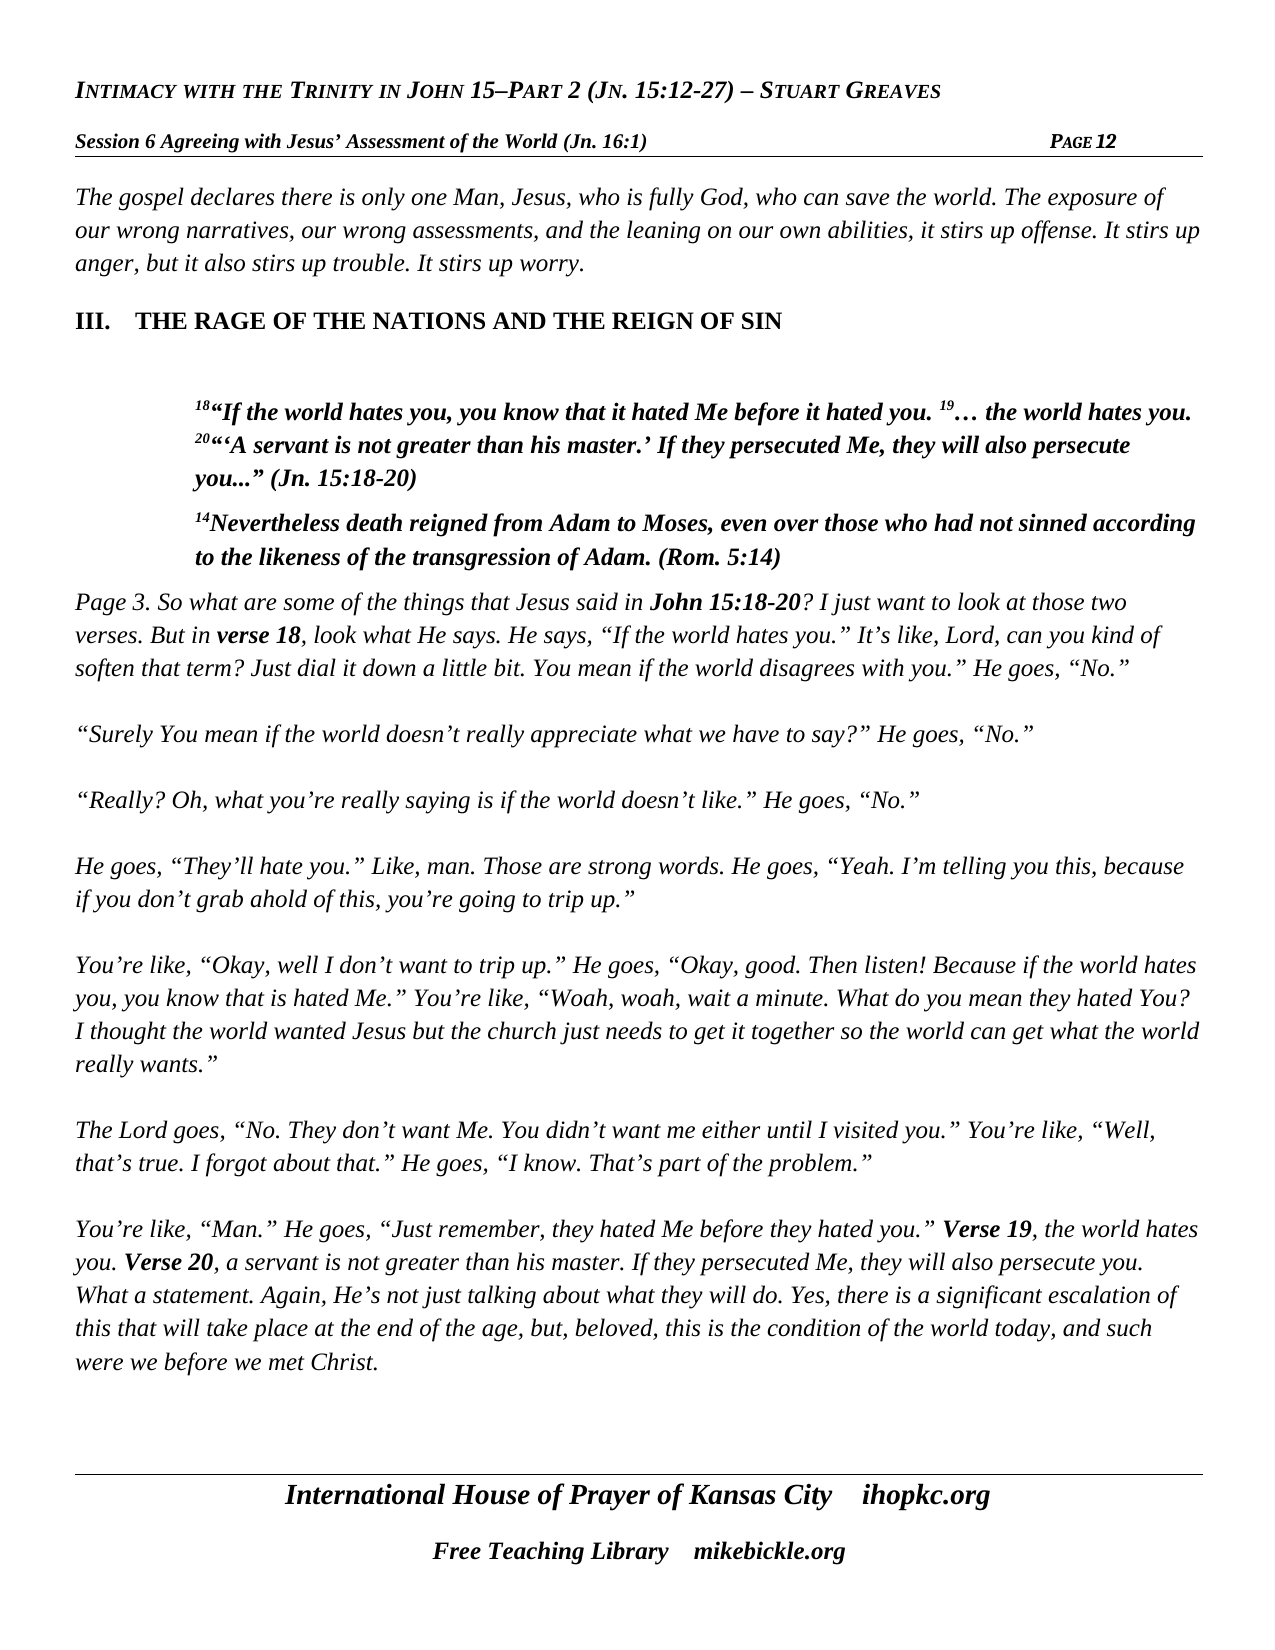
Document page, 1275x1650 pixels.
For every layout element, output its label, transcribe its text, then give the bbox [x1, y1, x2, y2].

text 14Nevertheless death reigned from Adam to Moses, even over those who had not sinned according to the likeness of the transgression of Adam. (Rom. 5:14) [195, 508, 1203, 570]
text He goes, “They’ll hate you.” Like, man. Those are strong words. He goes, “Yeah. I’m telling you this, because if you don’t grab ahold of this, you’re going to trip up.” [75, 851, 1203, 913]
text “Surely You mean if the world doesn’t really appreciate what we have to say?” He goes, “No.” [75, 719, 1203, 748]
text Page 3. So what are some of the things that Jesus said in John 15:18-20? I just want to look at those two verses. But in verse 18, look what He says. He says, “If the world hates you.” It’s like, Lord, can you kind of soften that term? Just dial it down a little bit. You mean if the world disagrees with you.” He goes, “No.” [75, 587, 1203, 682]
text the rage of the nations and the reign of sin [75, 306, 1203, 334]
text The Lord goes, “No. They don’t want Me. You didn’t want me either until I visited you.” You’re like, “Well, that’s true. I forgot about that.” He goes, “I know. That’s part of the problem.” [75, 1115, 1203, 1177]
text 18“If the world hates you, you know that it hated Me before it hated you. 19… the world hates you. 20“‘A servant is not greater than his master.’ If they persecuted Me, they will also persecute you...” (Jn. 15:18-20) [195, 397, 1203, 492]
text The gospel declares there is only one Man, Jesus, who is fully God, who can save the world. The exposure of our wrong narratives, our wrong assessments, and the leaning on our own abilities, it stirs up offense. It stirs up anger, but it also stirs up trouble. It stirs up worry. [75, 182, 1203, 277]
text You’re like, “Man.” He goes, “Just remember, they hated Me before they hated you.” Verse 19, the world hates you. Verse 20, a servant is not greater than his master. If they persecuted Me, they will also persecute you. What a statement. Again, He’s not just talking about what they will do. Yes, there is a significant escalation of this that will take place at the end of the age, but, beloved, this is the condition of the world today, and such were we before we met Christ. [75, 1214, 1203, 1375]
text “Really? Oh, what you’re really saying is if the world doesn’t like.” He goes, “No.” [75, 785, 1203, 814]
text You’re like, “Okay, well I don’t want to trip up.” He goes, “Okay, good. Then listen! Because if the world hates you, you know that is hated Me.” You’re like, “Woah, woah, wait a minute. What do you mean they hated You? I thought the world wanted Jesus but the church just needs to get it together so the world can get what the world really wants.” [75, 950, 1203, 1078]
